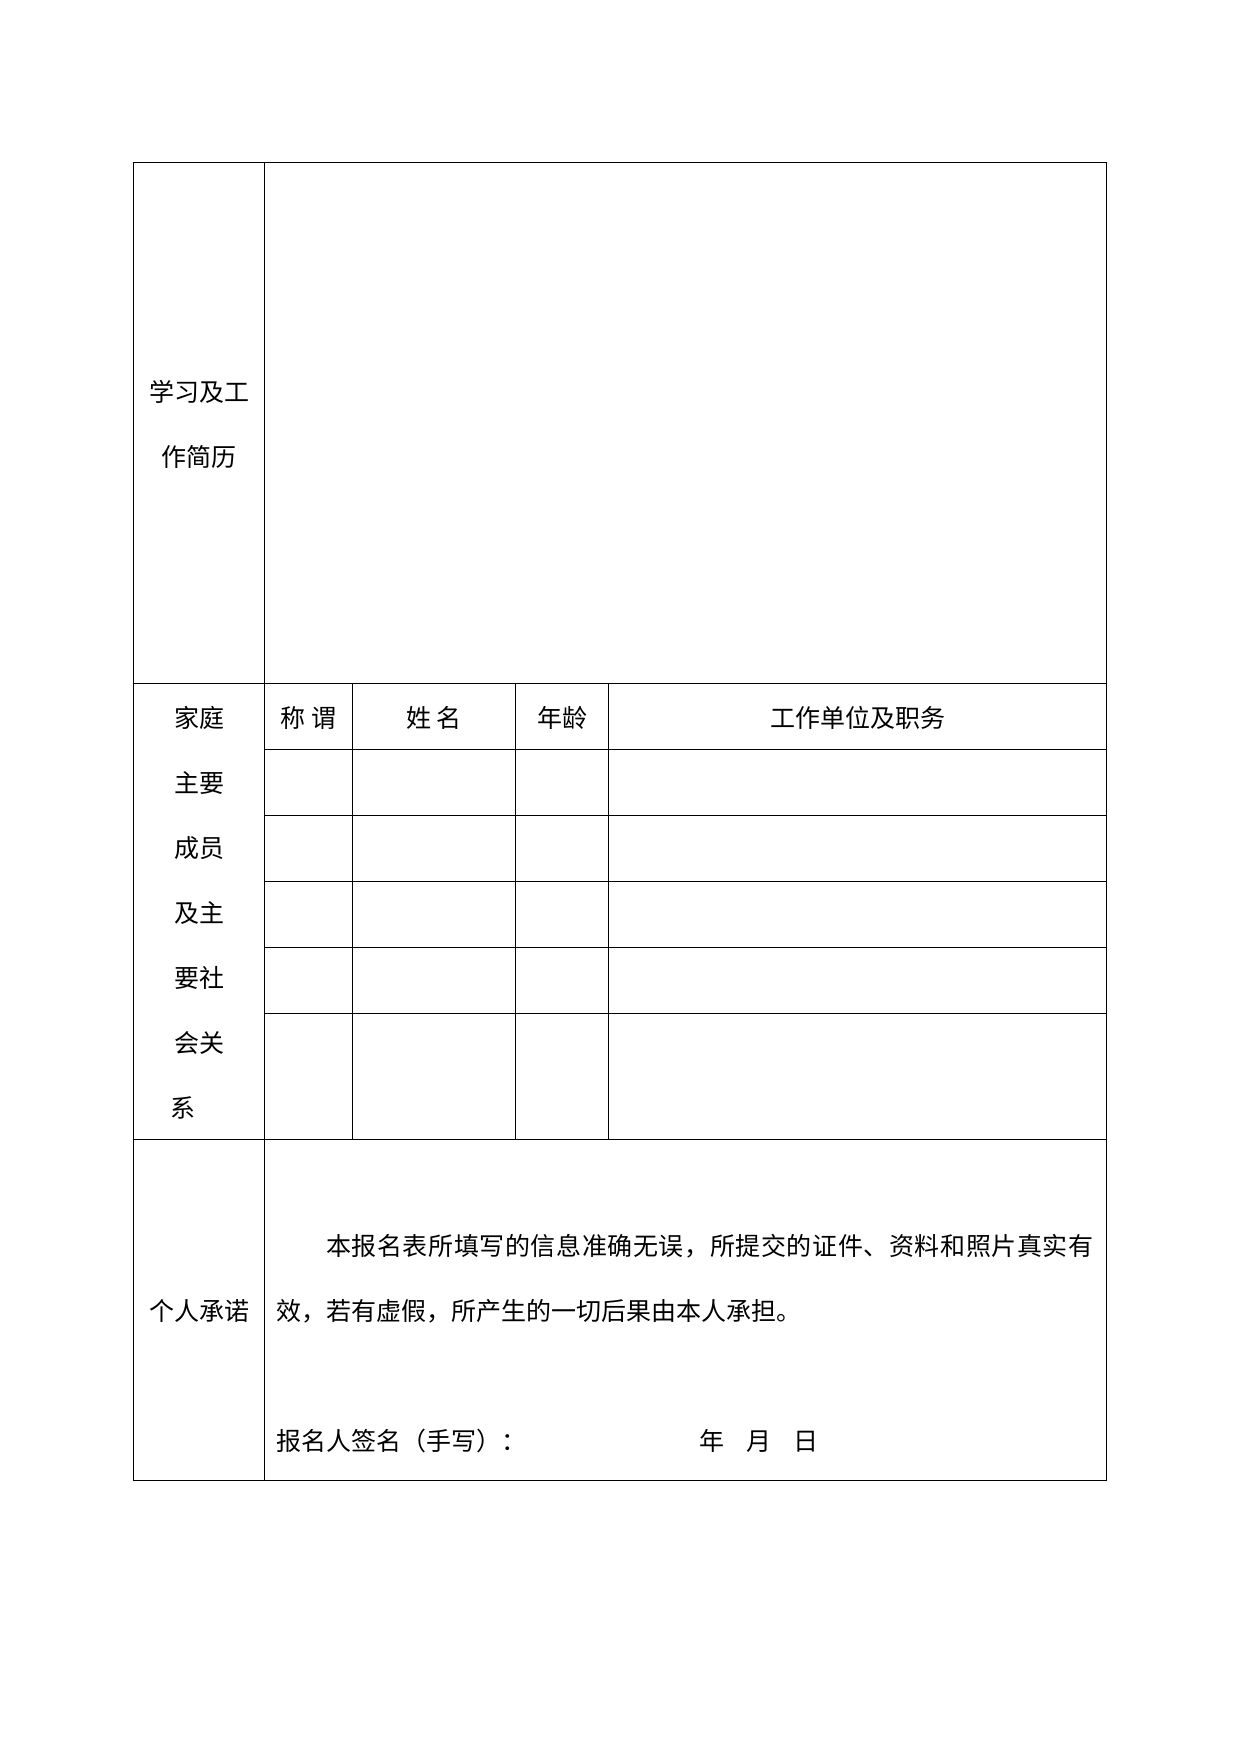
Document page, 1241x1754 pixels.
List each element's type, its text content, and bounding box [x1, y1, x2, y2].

table_cell [265, 948, 352, 1013]
table_cell [265, 750, 352, 815]
table_cell 称 谓 [265, 684, 352, 749]
table_cell [516, 750, 608, 815]
table_cell 年龄 [516, 684, 608, 749]
table_cell [265, 1014, 352, 1139]
table_cell [609, 750, 1106, 815]
table_cell [353, 1014, 515, 1139]
table_cell 家庭 主要 成员 及主 要社 会关 系 [134, 684, 264, 1139]
table_cell [609, 1014, 1106, 1139]
table_cell 本报名表所填写的信息准确无误，所提交的证件、资料和照片真实有效，若有虚假，所产生的一切后果由本人承担。 报名人签名（手写）： 年 月 日 [265, 1140, 1106, 1480]
table_cell [609, 882, 1106, 947]
table_cell [265, 816, 352, 881]
table_cell [516, 816, 608, 881]
table_cell 姓 名 [353, 684, 515, 749]
table_cell [265, 882, 352, 947]
table_cell [265, 163, 1106, 683]
table_cell [353, 882, 515, 947]
table_cell 工作单位及职务 [609, 684, 1106, 749]
table_cell [609, 816, 1106, 881]
table_cell [609, 948, 1106, 1013]
table_cell [353, 750, 515, 815]
table_cell 学习及工作简历 [134, 163, 264, 683]
table_cell [353, 816, 515, 881]
table_cell 个人承诺 [134, 1140, 264, 1480]
table_cell [516, 882, 608, 947]
table_cell [516, 1014, 608, 1139]
table_cell [353, 948, 515, 1013]
table_cell [516, 948, 608, 1013]
